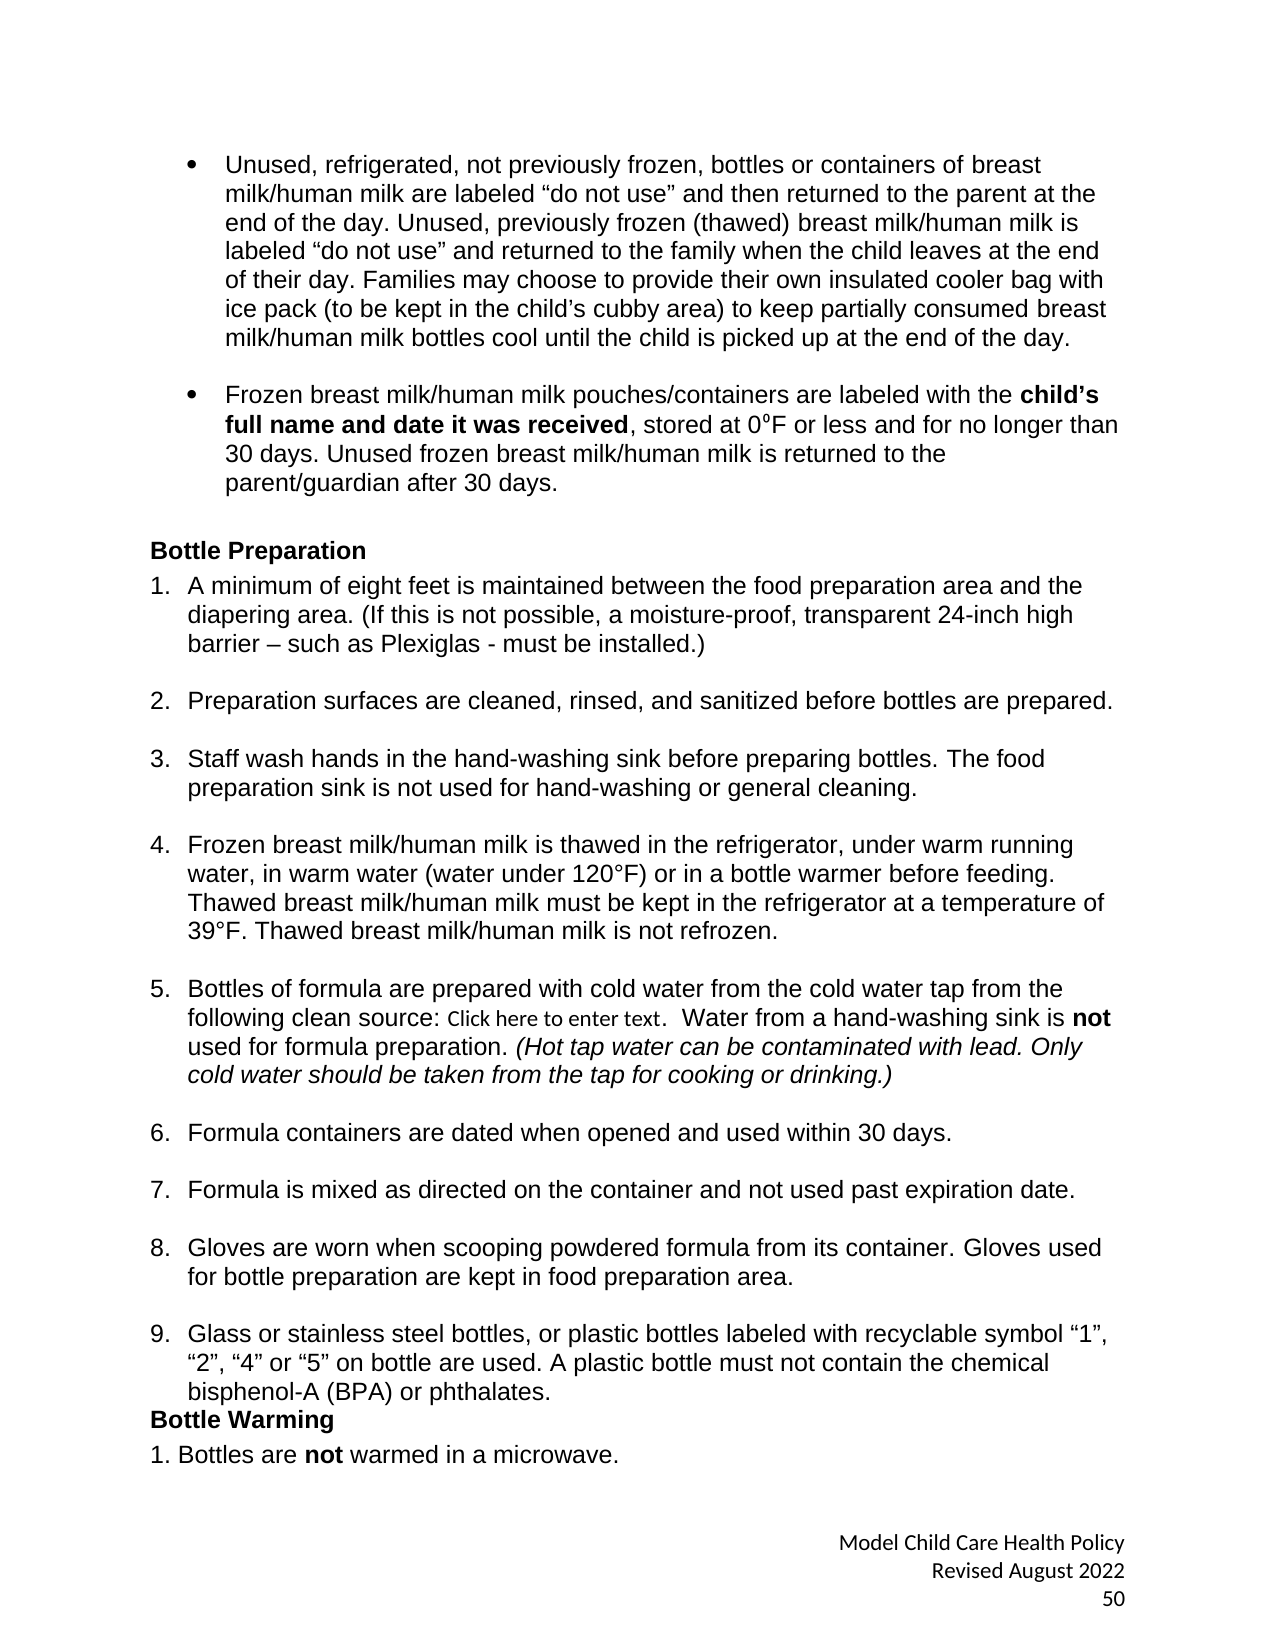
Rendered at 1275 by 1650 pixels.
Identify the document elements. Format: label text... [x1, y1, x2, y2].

list Formula containers are dated when opened and used within 30 days. [150, 1118, 1125, 1147]
list Glass or stainless steel bottles, or plastic bottles labeled with recyclable symbol “1”, “2”, “4” or “5” on bottle are used. A plastic bottle must not contain the chemical bisphenol-A (BPA) or phthalates. [150, 1319, 1125, 1406]
list Frozen breast milk/human milk is thawed in the refrigerator, under warm running water, in warm water (water under 120°F) or in a bottle warmer before feeding. Thawed breast milk/human milk must be kept in the refrigerator at a temperature of 39°F. Thawed breast milk/human milk is not refrozen. [150, 830, 1125, 945]
list A minimum of eight feet is maintained between the food preparation area and the diapering area. (If this is not possible, a moisture-proof, transparent 24-inch high barrier – such as Plexiglas - must be installed.) [150, 571, 1125, 658]
list Formula is mixed as directed on the container and not used past expiration date. [150, 1176, 1125, 1204]
list Frozen breast milk/human milk pouches/containers are labeled with the child’s full name and date it was received, stored at 0⁰F or less and for no longer than 30 days. Unused frozen breast milk/human milk is returned to the parent/guardian after 30 days. [187, 380, 1125, 497]
text Bottle Warming [150, 1406, 1125, 1434]
list Preparation surfaces are cleaned, rinsed, and sanitized before bottles are prepared. [150, 686, 1125, 715]
list Staff wash hands in the hand-washing sink before preparing bottles. The food preparation sink is not used for hand-washing or general cleaning. [150, 744, 1125, 801]
list Gloves are worn when scooping powdered formula from its container. Gloves used for bottle preparation are kept in food preparation area. [150, 1233, 1125, 1291]
list Unused, refrigerated, not previously frozen, bottles or containers of breast milk/human milk are labeled “do not use” and then returned to the parent at the end of the day. Unused, previously frozen (thawed) breast milk/human milk is labeled “do not use” and returned to the family when the child leaves at the end of their day. Families may choose to provide their own insulated cooler bag with ice pack (to be kept in the child’s cubby area) to keep partially consumed breast milk/human milk bottles cool until the child is picked up at the end of the day. [187, 150, 1125, 351]
text 1. Bottles are not warmed in a microwave. [150, 1441, 1125, 1469]
text Bottle Preparation [150, 536, 1125, 565]
list Bottles of formula are prepared with cold water from the cold water tap from the following clean source: . Water from a hand-washing sink is not used for formula preparation. (Hot tap water can be contaminated with lead. Only cold water should be taken from the tap for cooking or drinking.) [150, 974, 1125, 1089]
